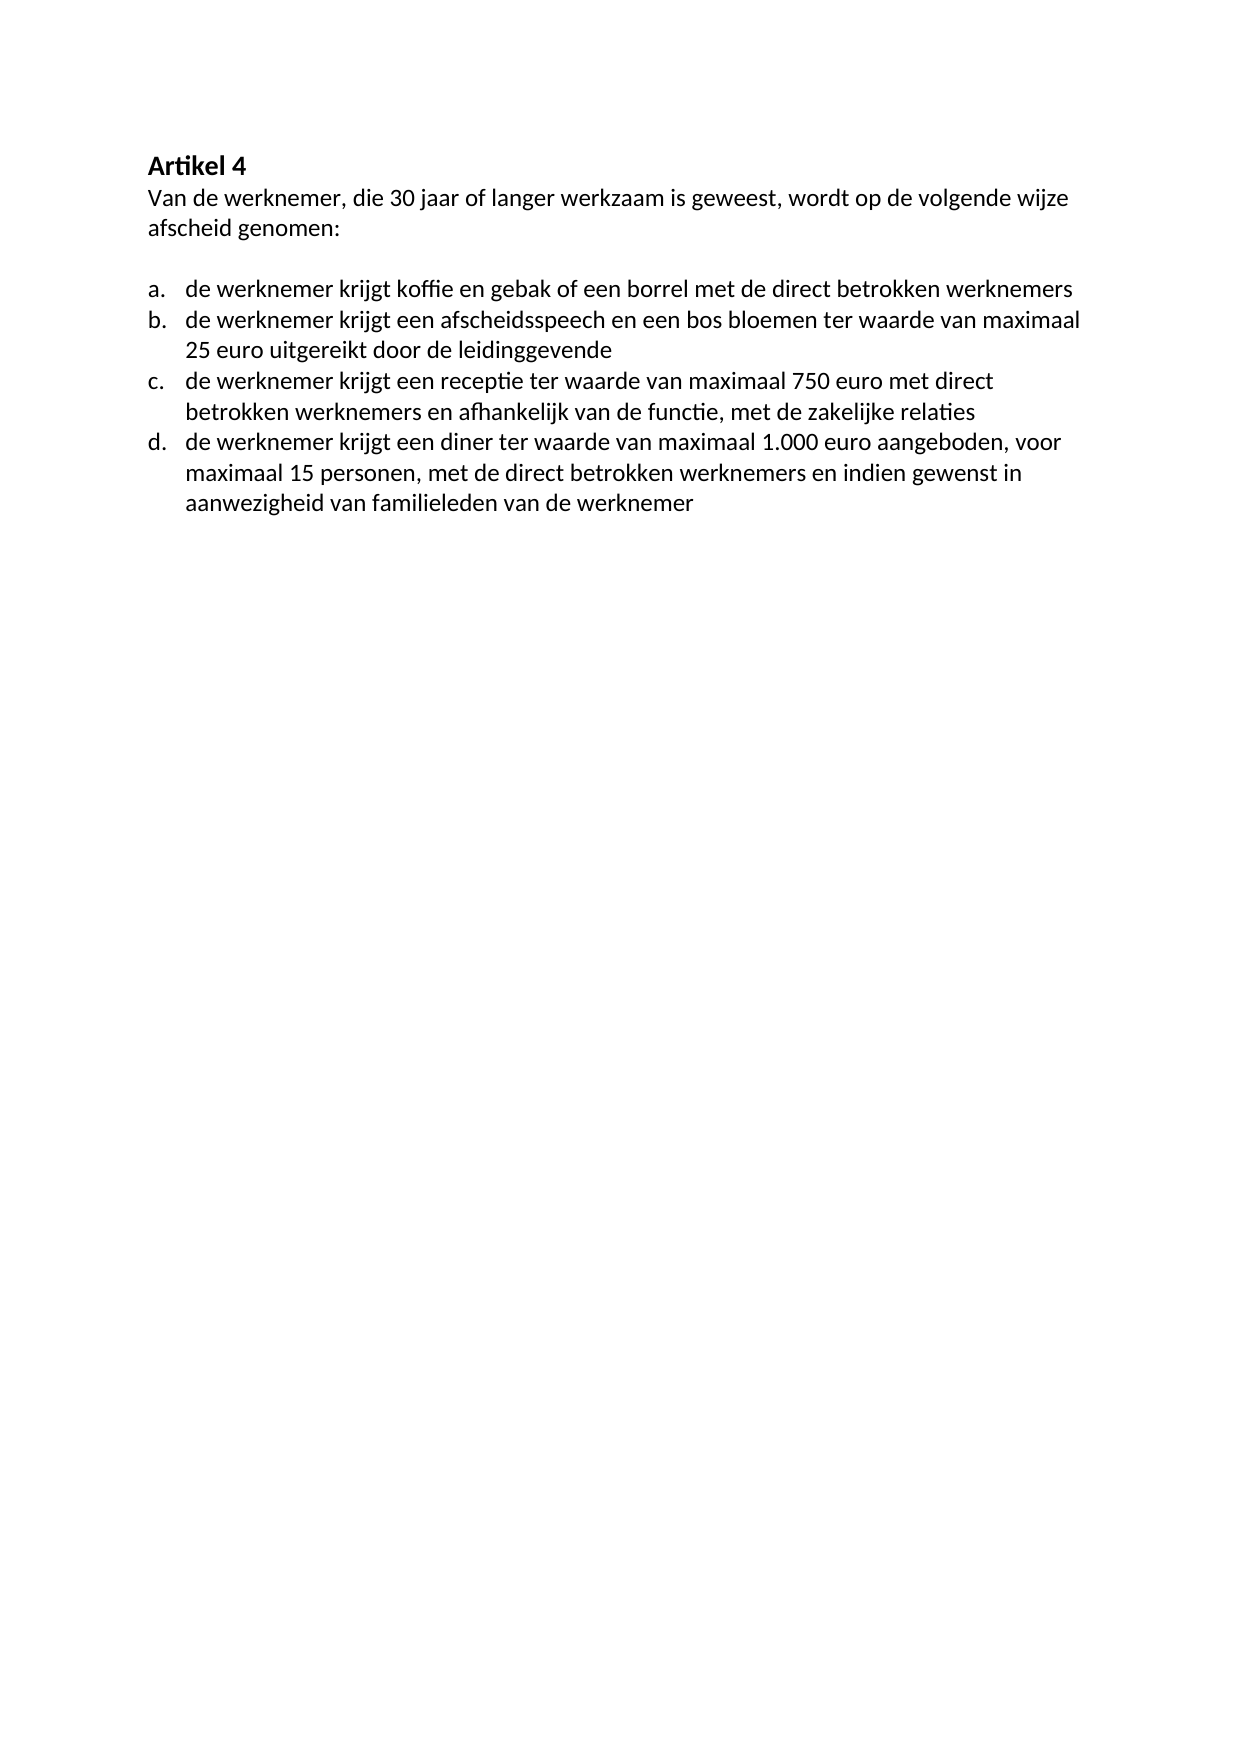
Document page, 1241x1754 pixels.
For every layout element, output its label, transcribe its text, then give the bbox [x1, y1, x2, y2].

list de werknemer krijgt een afscheidsspeech en een bos bloemen ter waarde van maximaal 25 euro uitgereikt door de leidinggevende [148, 304, 1093, 365]
text Artikel 4 Van de werknemer, die 30 jaar of langer werkzaam is geweest, wordt op de volgende wijze afscheid genomen: [148, 148, 1093, 243]
list de werknemer krijgt een diner ter waarde van maximaal 1.000 euro aangeboden, voor maximaal 15 personen, met de direct betrokken werknemers en indien gewenst in aanwezigheid van familieleden van de werknemer [148, 426, 1093, 518]
list de werknemer krijgt een receptie ter waarde van maximaal 750 euro met direct betrokken werknemers en afhankelijk van de functie, met de zakelijke relaties [148, 365, 1093, 426]
list de werknemer krijgt koffie en gebak of een borrel met de direct betrokken werknemers [148, 273, 1093, 304]
